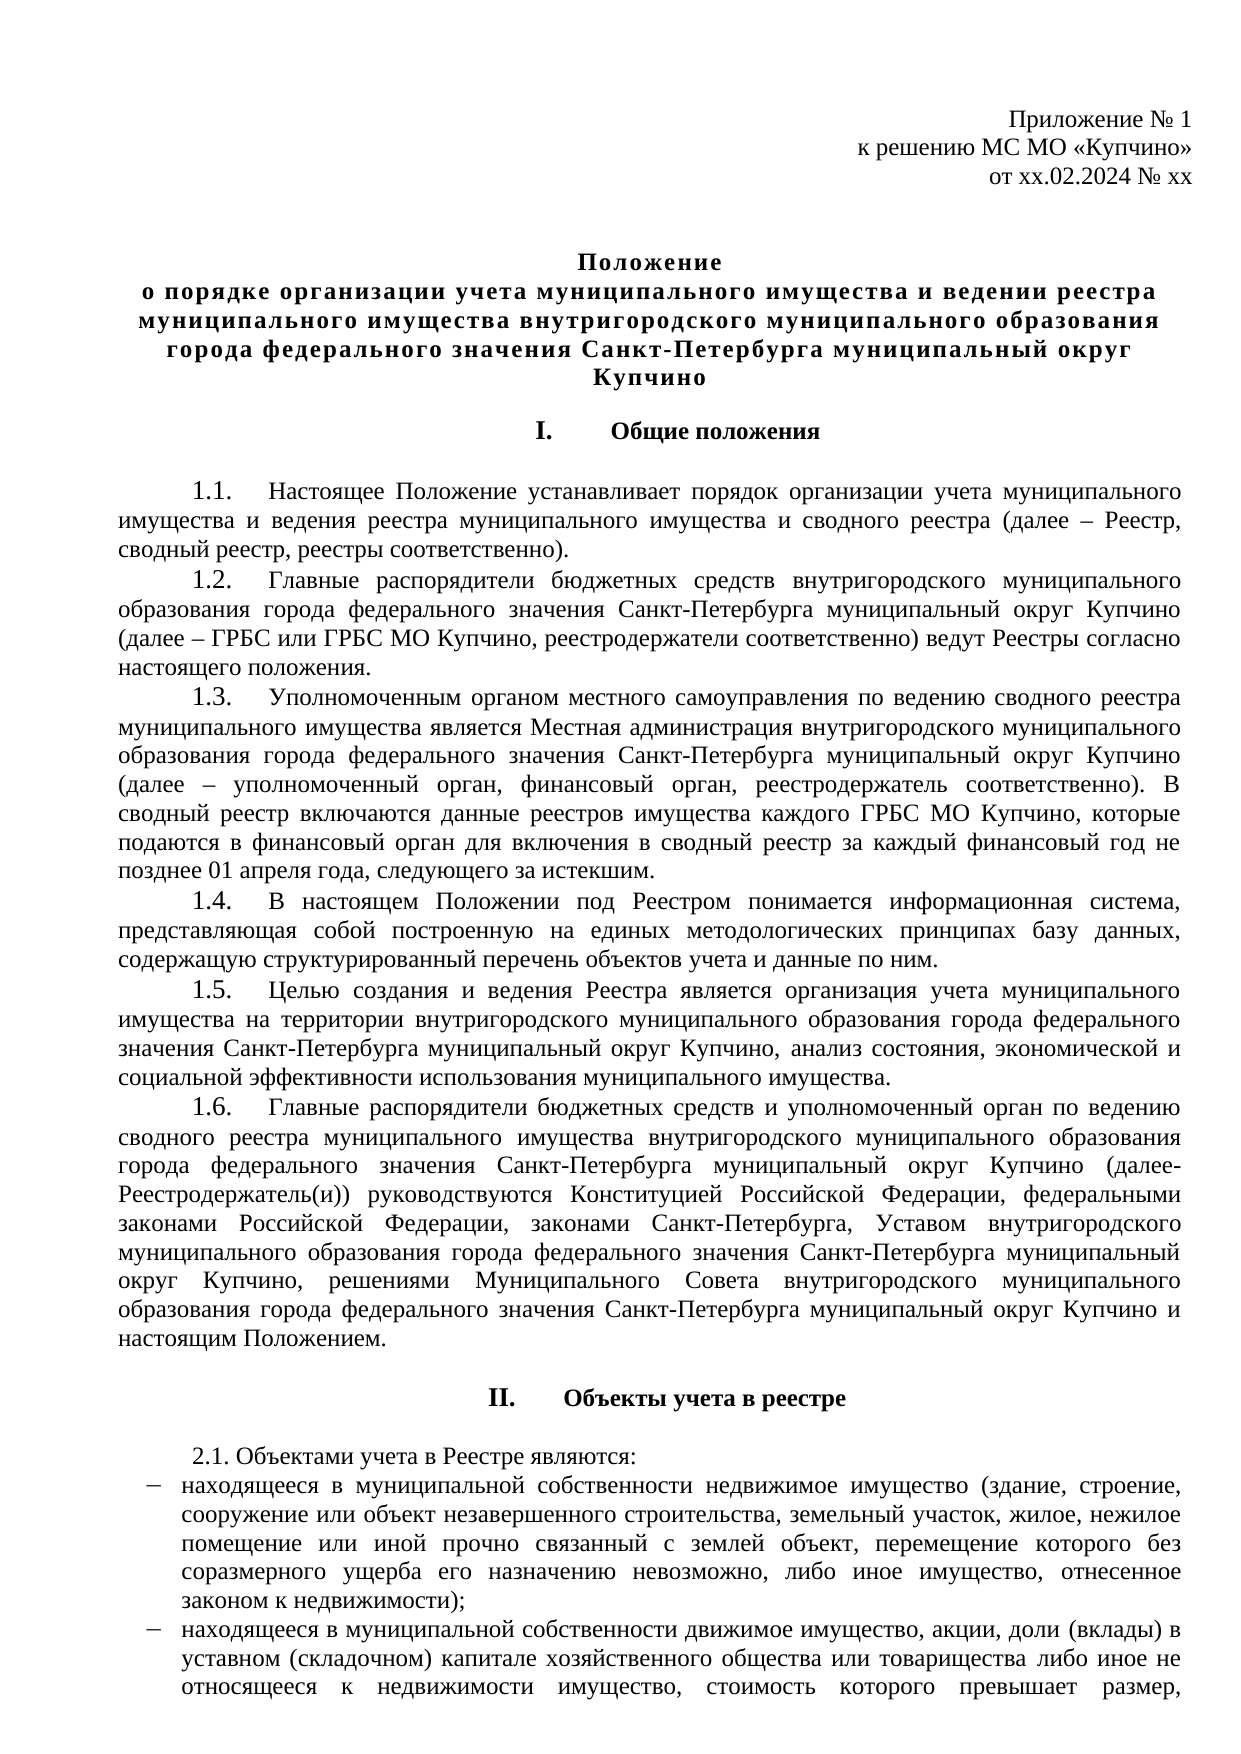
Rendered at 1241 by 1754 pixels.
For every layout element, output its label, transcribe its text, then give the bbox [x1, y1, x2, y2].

list Целью создания и ведения Реестра является организация учета муниципального имущества на территории внутригородского муниципального образования города федерального значения Санкт-Петербурга муниципальный округ Купчино, анализ состояния, экономической и социальной эффективности использования муниципального имущества. [118, 973, 1181, 1090]
subtitle Объекты учета в реестре [488, 1381, 1192, 1412]
list Уполномоченным органом местного самоуправления по ведению сводного реестра муниципального имущества является Местная администрация внутригородского муниципального образования города федерального значения Санкт-Петербурга муниципальный округ Купчино (далее – уполномоченный орган, финансовый орган, реестродержатель соответственно). В сводный реестр включаются данные реестров имущества каждого ГРБС МО Купчино, которые подаются в финансовый орган для включения в сводный реестр за каждый финансовый год не позднее 01 апреля года, следующего за истекшим. [118, 681, 1181, 884]
text 2.1. Объектами учета в Реестре являются: [192, 1441, 1192, 1470]
subtitle Общие положения [535, 414, 1192, 445]
text к решению МС МО «Купчино» [62, 132, 1192, 161]
list Главные распорядители бюджетных средств и уполномоченный орган по ведению сводного реестра муниципального имущества внутригородского муниципального образования города федерального значения Санкт-Петербурга муниципальный округ Купчино (далее- Реестродержатель(и)) руководствуются Конституцией Российской Федерации, федеральными законами Российской Федерации, законами Санкт-Петербурга, Уставом внутригородского муниципального образования города федерального значения Санкт-Петербурга муниципальный округ Купчино, решениями Муниципального Совета внутригородского муниципального образования города федерального значения Санкт-Петербурга муниципальный округ Купчино и настоящим Положением. [118, 1091, 1181, 1352]
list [144, 1614, 1181, 1700]
list В настоящем Положении под Реестром понимается информационная система, представляющая собой построенную на единых методологических принципах базу данных, содержащую структурированный перечень объектов учета и данные по ним. [118, 884, 1181, 973]
text от хх.02.2024 № хх [62, 161, 1192, 190]
text Приложение № 1 [62, 104, 1192, 132]
list Настоящее Положение устанавливает порядок организации учета муниципального имущества и ведения реестра муниципального имущества и сводного реестра (далее – Реестр, сводный реестр, реестры соответственно). [118, 474, 1181, 563]
text о порядке организации учета муниципального имущества и ведении реестра муниципального имущества внутригородского муниципального образования города федерального значения Санкт-Петербурга муниципальный округ Купчино [106, 276, 1192, 391]
list Главные распорядители бюджетных средств внутригородского муниципального образования города федерального значения Санкт-Петербурга муниципальный округ Купчино (далее – ГРБС или ГРБС МО Купчино, реестродержатели соответственно) ведут Реестры согласно настоящего положения. [118, 563, 1181, 680]
list находящееся в муниципальной собственности недвижимое имущество (здание, строение, сооружение или объект незавершенного строительства, земельный участок, жилое, нежилое помещение или иной прочно связанный с землей объект, перемещение которого без соразмерного ущерба его назначению невозможно, либо иное имущество, отнесенное законом к недвижимости); [144, 1470, 1181, 1614]
text Положение [106, 247, 1192, 276]
